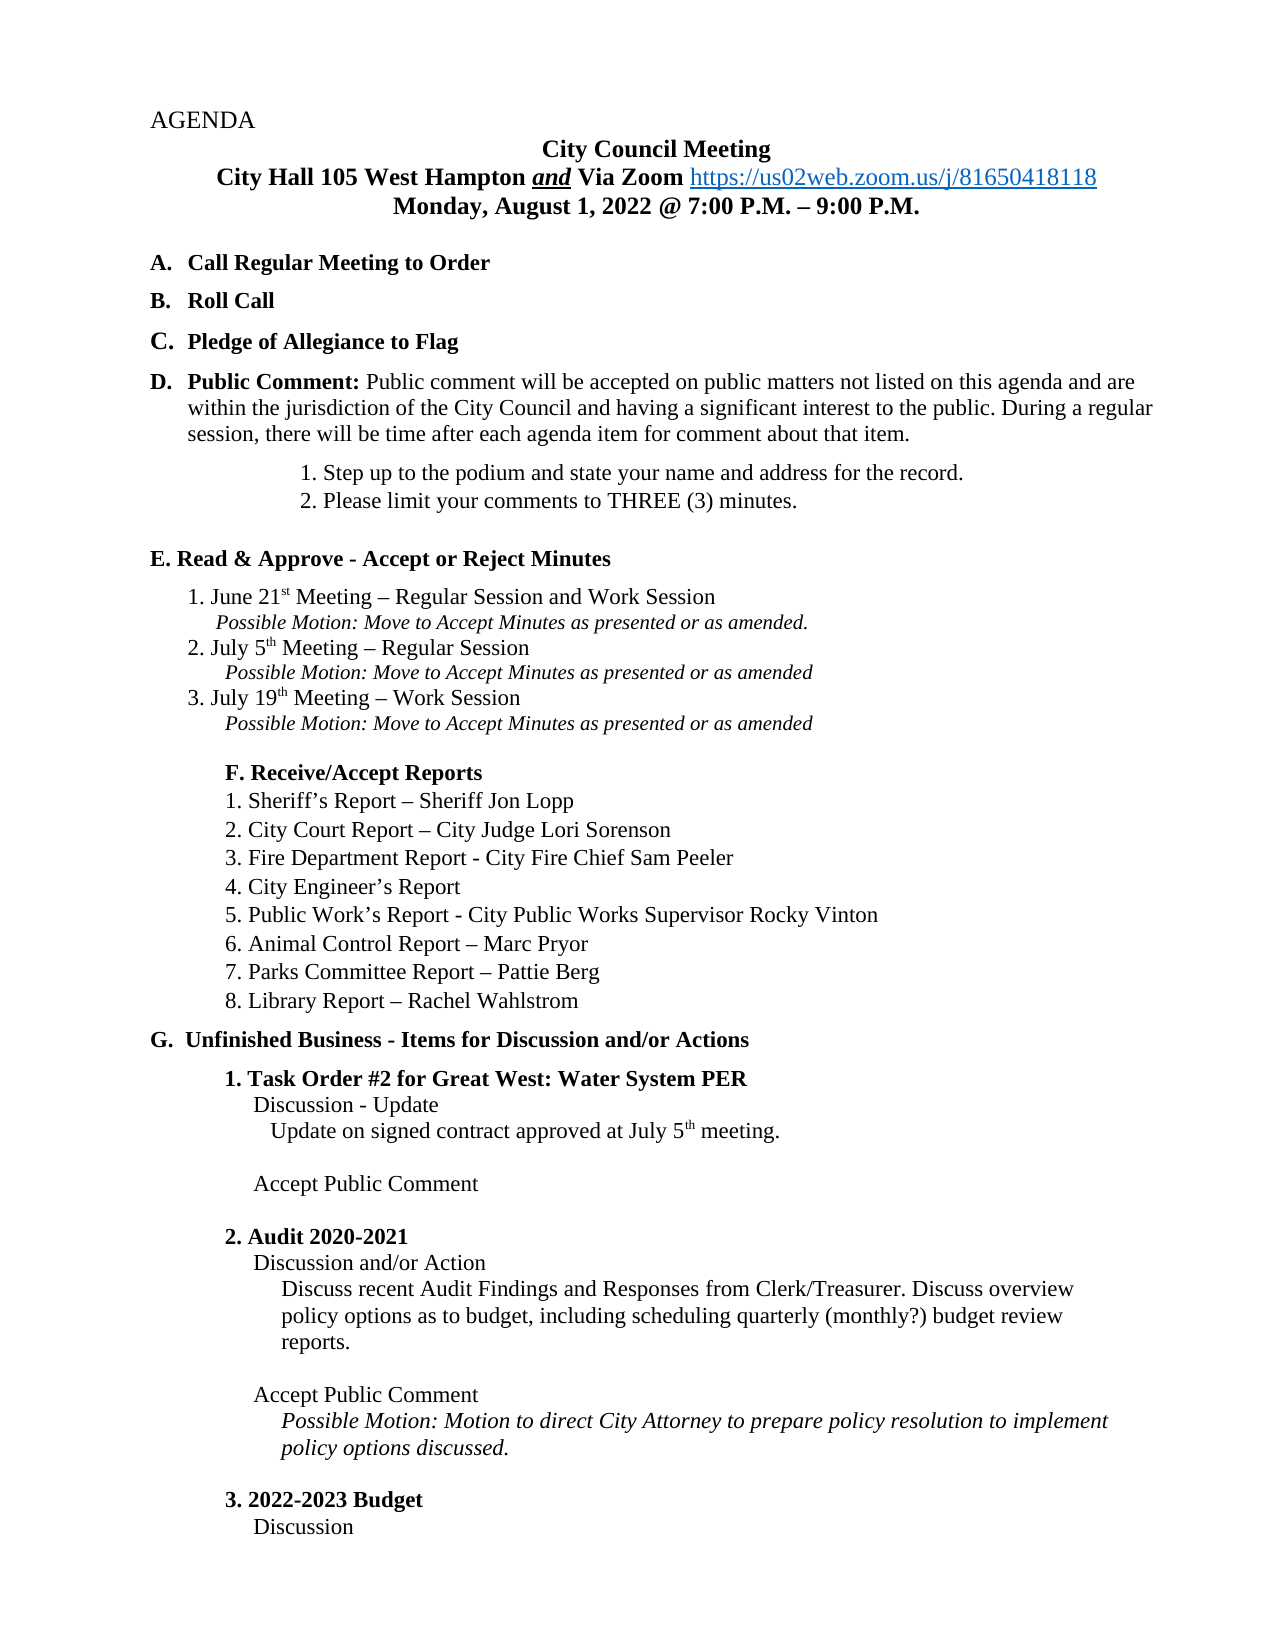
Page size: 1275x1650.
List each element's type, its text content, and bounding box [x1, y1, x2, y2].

text 3. 2022-2023 Budget [225, 1486, 1125, 1513]
list F. Receive/Accept Reports [150, 759, 1125, 785]
text City Council Meeting [150, 134, 1162, 162]
list 2. Please limit your comments to THREE (3) minutes. [225, 488, 1162, 514]
text Discussion and/or Action [253, 1249, 1125, 1276]
list 5. Public Work’s Report - City Public Works Supervisor Rocky Vinton [187, 901, 1125, 928]
text Possible Motion: Move to Accept Minutes as presented or as amended. [216, 610, 1125, 634]
list 6. Animal Control Report – Marc Pryor [187, 930, 1125, 956]
text Discuss recent Audit Findings and Responses from Clerk/Treasurer. Discuss overview policy options as to budget, including scheduling quarterly (monthly?) budget review reports. [281, 1276, 1125, 1354]
text G. Unfinished Business - Items for Discussion and/or Actions [150, 1026, 1162, 1052]
text Update on signed contract approved at July 5th meeting. [253, 1117, 1162, 1144]
text E. Read & Approve - Accept or Reject Minutes [150, 545, 1125, 571]
list 1. Sheriff’s Report – Sheriff Jon Lopp [187, 787, 1125, 813]
text 1. Task Order #2 for Great West: Water System PER [150, 1065, 1162, 1091]
list 8. Library Report – Rachel Wahlstrom [187, 987, 1125, 1013]
text 2. July 5th Meeting – Regular Session [187, 634, 1125, 660]
list Pledge of Allegiance to Flag [150, 326, 1162, 355]
text AGENDA [150, 105, 1125, 134]
text 1. June 21st Meeting – Regular Session and Work Session [187, 583, 1125, 610]
list 1. Step up to the podium and state your name and address for the record. [225, 459, 1162, 485]
list 2. City Court Report – City Judge Lori Sorenson [187, 816, 1125, 842]
text Possible Motion: Move to Accept Minutes as presented or as amended [225, 660, 1125, 684]
text Accept Public Comment [253, 1170, 1162, 1196]
list 4. City Engineer’s Report [187, 873, 1125, 899]
text Discussion - Update [253, 1091, 1162, 1117]
text 3. July 19th Meeting – Work Session [187, 684, 1125, 711]
text 2. Audit 2020-2021 [150, 1223, 1162, 1249]
text Possible Motion: Move to Accept Minutes as presented or as amended [225, 711, 1125, 734]
text Possible Motion: Motion to direct City Attorney to prepare policy resolution to implement policy options discussed. [281, 1407, 1125, 1460]
text D. Public Comment: Public comment will be accepted on public matters not listed on this agenda and are within the jurisdiction of the City Council and having a significant interest to the public. During a regular session, there will be time after each agenda item for comment about that item. [150, 368, 1162, 447]
list Roll Call [150, 288, 1162, 314]
text Monday, August 1, 2022 @ 7:00 P.M. – 9:00 P.M. [150, 191, 1162, 220]
list Call Regular Meeting to Order [150, 249, 1162, 275]
list 3. Fire Department Report - City Fire Chief Sam Peeler [187, 844, 1125, 871]
text City Hall 105 West Hampton and Via Zoom https://us02web.zoom.us/j/81650418118 [150, 162, 1162, 191]
text Discussion [253, 1513, 1125, 1539]
list 7. Parks Committee Report – Pattie Berg [187, 958, 1125, 985]
text Accept Public Comment [253, 1381, 1162, 1407]
